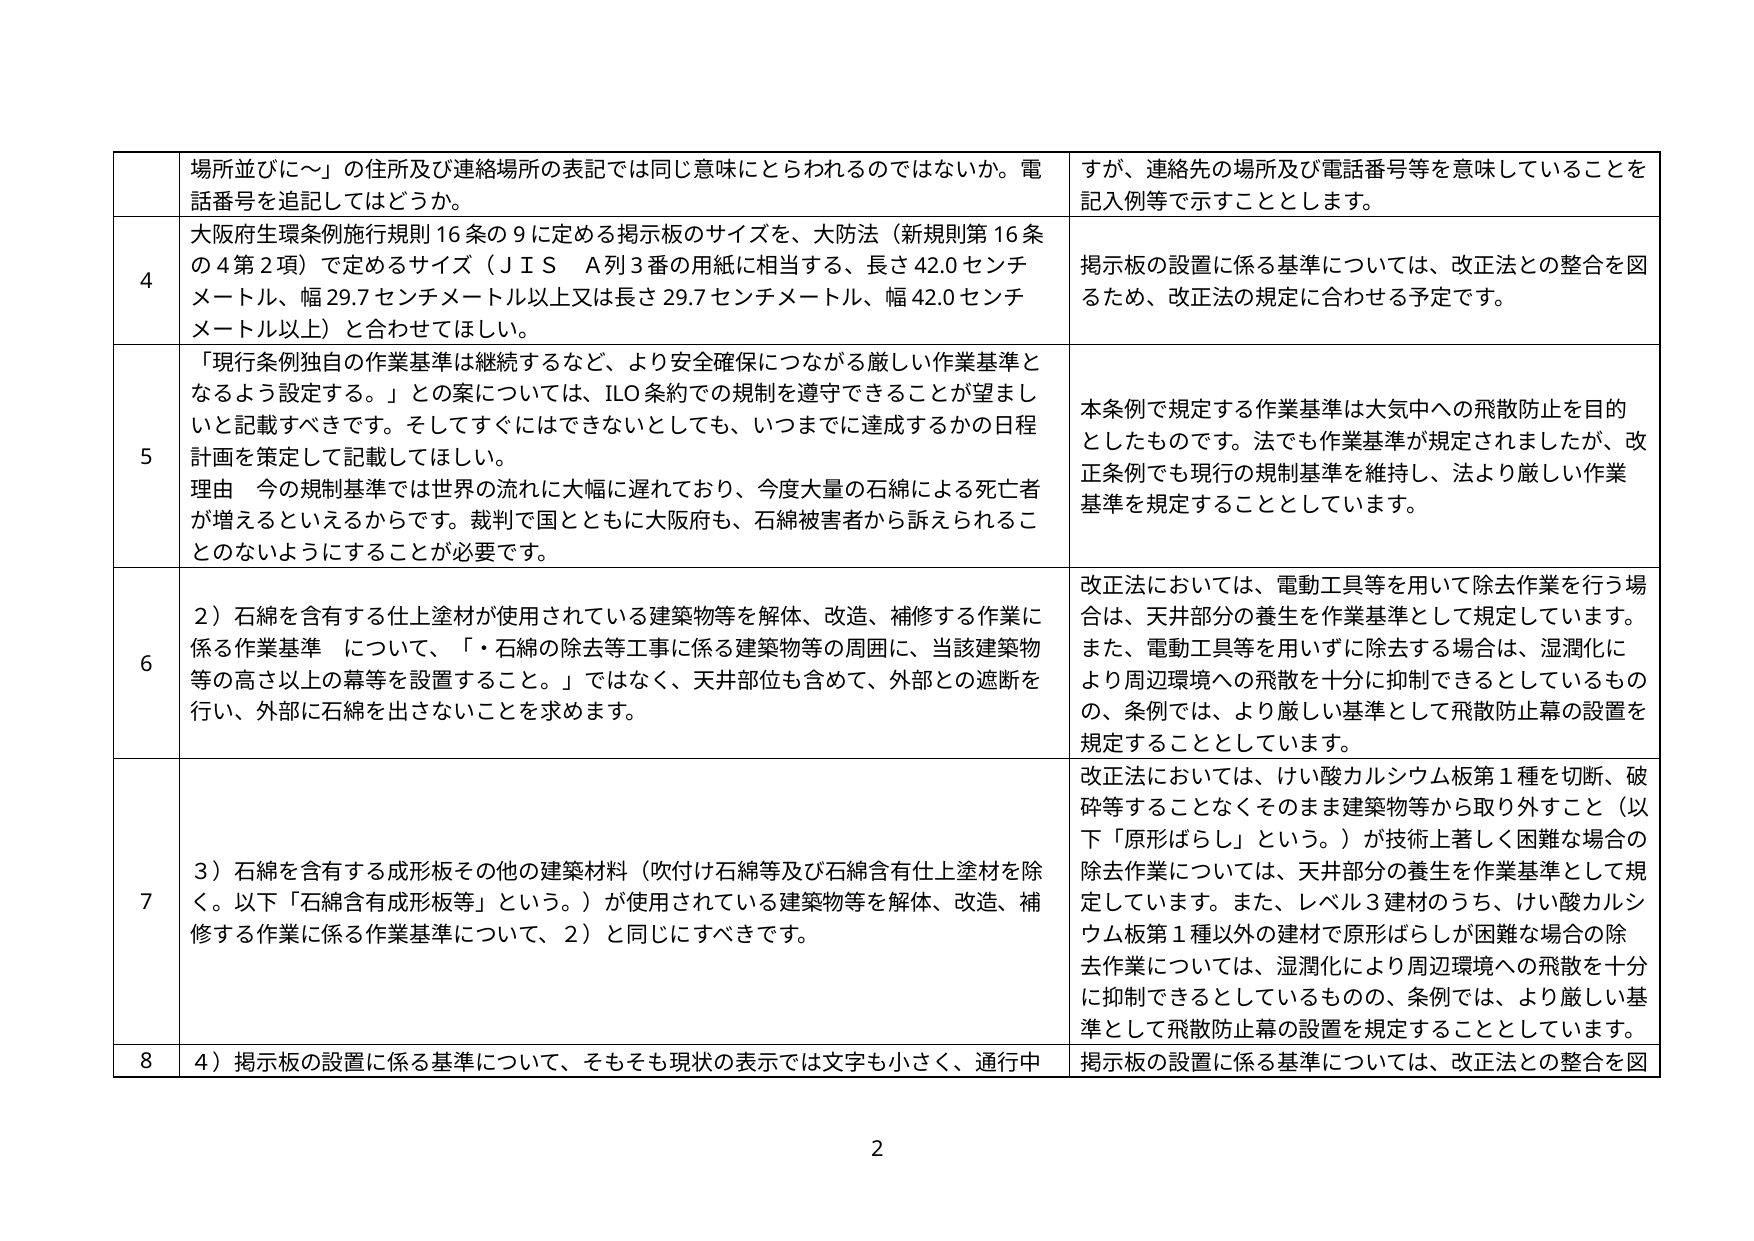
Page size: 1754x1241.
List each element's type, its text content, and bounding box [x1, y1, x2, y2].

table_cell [1070, 1045, 1659, 1076]
table_cell 「現行条例独自の作業基準は継続するなど、より安全確保につながる厳しい作業基準となるよう設定する。」との案については、ILO条約での規制を遵守できることが望ましいと記載すべきです。そしてすぐにはできないとしても、いつまでに達成するかの日程計画を策定して記載してほしい。 理由 今の規制基準では世界の流れに大幅に遅れており、今度大量の石綿による死亡者が増えるといえるからです。裁判で国とともに大阪府も、石綿被害者から訴えられることのないようにすることが必要です。 [180, 345, 1069, 567]
table_cell ３）石綿を含有する成形板その他の建築材料（吹付け石綿等及び石綿含有仕上塗材を除く。以下「石綿含有成形板等」という。）が使用されている建築物等を解体、改造、補修する作業に係る作業基準について、２）と同じにすべきです。 [180, 759, 1069, 1044]
table_cell ２）石綿を含有する仕上塗材が使用されている建築物等を解体、改造、補修する作業に係る作業基準 について、「・石綿の除去等工事に係る建築物等の周囲に、当該建築物等の高さ以上の幕等を設置すること。」ではなく、天井部位も含めて、外部との遮断を行い、外部に石綿を出さないことを求めます。 [180, 568, 1069, 758]
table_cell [1070, 153, 1659, 216]
table_cell 8 [114, 1045, 179, 1076]
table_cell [180, 153, 1069, 216]
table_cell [180, 1045, 1069, 1076]
table_cell 改正法においては、けい酸カルシウム板第１種を切断、破砕等することなくそのまま建築物等から取り外すこと（以下「原形ばらし」という。）が技術上著しく困難な場合の除去作業については、天井部分の養生を作業基準として規定しています。また、レベル３建材のうち、けい酸カルシウム板第１種以外の建材で原形ばらしが困難な場合の除去作業については、湿潤化により周辺環境への飛散を十分に抑制できるとしているものの、条例では、より厳しい基準として飛散防止幕の設置を規定することとしています。 [1070, 759, 1659, 1044]
table_cell 4 [114, 217, 179, 344]
table_cell 改正法においては、電動工具等を用いて除去作業を行う場合は、天井部分の養生を作業基準として規定しています。また、電動工具等を用いずに除去する場合は、湿潤化により周辺環境への飛散を十分に抑制できるとしているものの、条例では、より厳しい基準として飛散防止幕の設置を規定することとしています。 [1070, 568, 1659, 758]
table_cell 5 [114, 345, 179, 567]
table_cell 大阪府生環条例施行規則16条の9に定める掲示板のサイズを、大防法（新規則第16条の4第2項）で定めるサイズ（ＪＩＳ Ａ列3番の用紙に相当する、長さ42.0センチメートル、幅29.7センチメートル以上又は長さ29.7センチメートル、幅42.0センチメートル以上）と合わせてほしい。 [180, 217, 1069, 344]
table_cell 6 [114, 568, 179, 758]
table_cell 掲示板の設置に係る基準については、改正法との整合を図るため、改正法の規定に合わせる予定です。 [1070, 217, 1659, 344]
table_cell 3 [114, 153, 179, 216]
table_cell 本条例で規定する作業基準は大気中への飛散防止を目的としたものです。法でも作業基準が規定されましたが、改正条例でも現行の規制基準を維持し、法より厳しい作業基準を規定することとしています。 [1070, 345, 1659, 567]
table_cell 7 [114, 759, 179, 1044]
